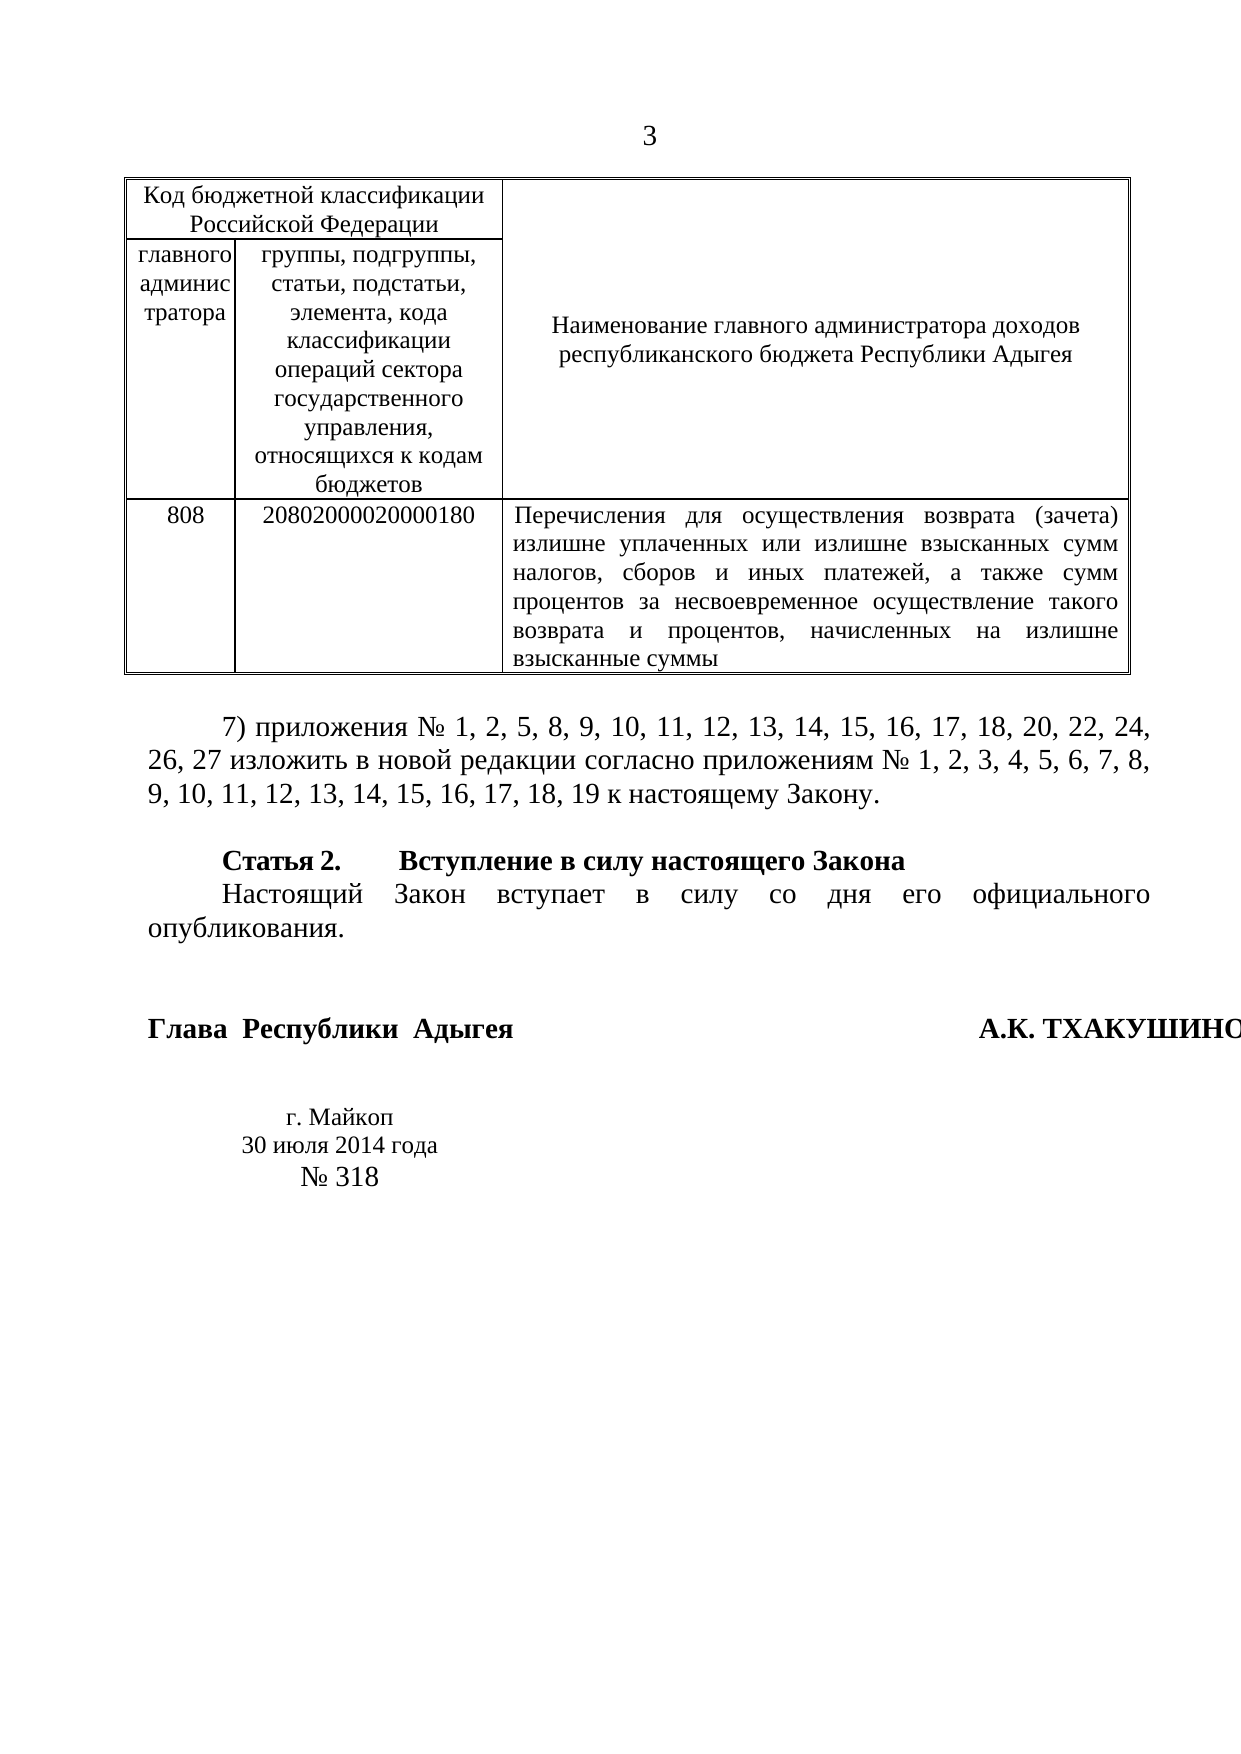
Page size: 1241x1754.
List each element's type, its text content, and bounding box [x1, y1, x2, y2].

table_cell группы, подгруппы, статьи, подстатьи, элемента, кода классификации операций сектора государственного управления, относящихся к кодам бюджетов [236, 240, 502, 498]
table_cell 20802000020000180 [236, 500, 502, 672]
text 7) приложения № 1, 2, 5, 8, 9, 10, 11, 12, 13, 14, 15, 16, 17, 18, 20, 22, 24, 26, 27 изложить в новой редакции согласно приложениям № 1, 2, 3, 4, 5, 6, 7, 8, 9, 10, 11, 12, 13, 14, 15, 16, 17, 18, 19 к настоящему Закону. [148, 709, 1152, 809]
table_cell главного администратора [127, 240, 234, 498]
text Статья 2. Вступление в силу настоящего Закона [222, 843, 1152, 877]
table_cell Перечисления для осуществления возврата (зачета) излишне уплаченных или излишне взысканных сумм налогов, сборов и иных платежей, а также сумм процентов за несвоевременное осуществление такого возврата и процентов, начисленных на излишне взысканные суммы [503, 500, 1128, 672]
text Глава Республики Адыгея А.К. ТХАКУШИНОВ [148, 1011, 1152, 1044]
text Настоящий Закон вступает в силу со дня его официального опубликования. [148, 877, 1152, 944]
table_header Наименование главного администратора доходов республиканского бюджета Республики Адыгея [503, 180, 1128, 498]
table_header Код бюджетной классификации Российской Федерации [127, 180, 502, 238]
table_cell 808 [127, 500, 234, 672]
text г. Майкоп 30 июля 2014 года № 318 [148, 1102, 531, 1193]
